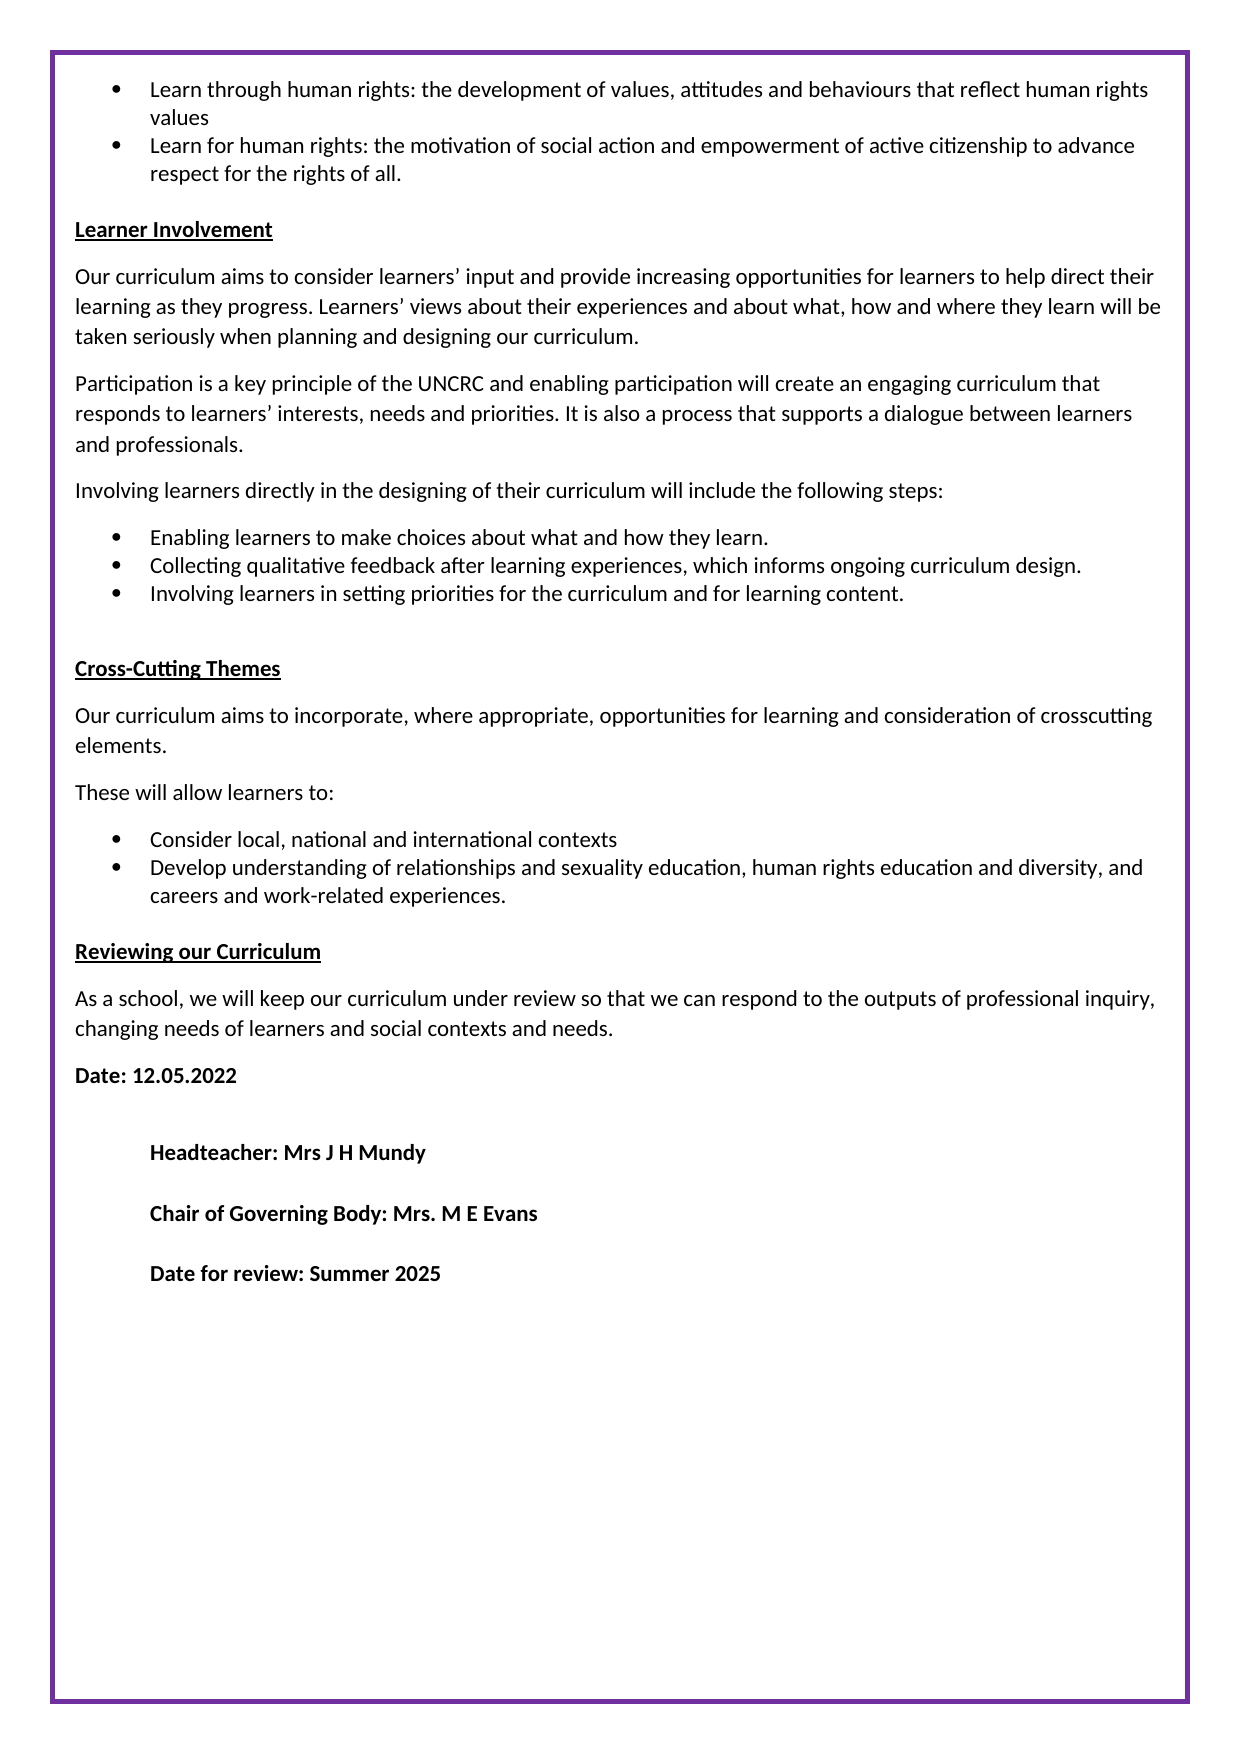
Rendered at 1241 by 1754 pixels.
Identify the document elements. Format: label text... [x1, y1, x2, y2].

list Headteacher: Mrs J H Mundy [150, 1138, 1165, 1166]
list Collecting qualitative feedback after learning experiences, which informs ongoing curriculum design. [112, 551, 1165, 579]
text Our curriculum aims to incorporate, where appropriate, opportunities for learning and consideration of crosscutting elements. [75, 701, 1165, 759]
text Involving learners directly in the designing of their curriculum will include the following steps: [75, 477, 1165, 504]
text Date: 12.05.2022 [75, 1061, 1165, 1089]
list Involving learners in setting priorities for the curriculum and for learning content. [112, 579, 1165, 607]
list Learn through human rights: the development of values, attitudes and behaviours that reflect human rights values [112, 75, 1165, 131]
list Chair of Governing Body: Mrs. M E Evans [150, 1199, 1165, 1227]
text Learner Involvement [75, 215, 1165, 243]
text Participation is a key principle of the UNCRC and enabling participation will create an engaging curriculum that responds to learners’ interests, needs and priorities. It is also a process that supports a dialogue between learners and professionals. [75, 369, 1165, 458]
text Our curriculum aims to consider learners’ input and provide increasing opportunities for learners to help direct their learning as they progress. Learners’ views about their experiences and about what, how and where they learn will be taken seriously when planning and designing our curriculum. [75, 262, 1165, 350]
list Enabling learners to make choices about what and how they learn. [112, 523, 1165, 551]
text These will allow learners to: [75, 778, 1165, 806]
text As a school, we will keep our curriculum under review so that we can respond to the outputs of professional inquiry, changing needs of learners and social contexts and needs. [75, 984, 1165, 1042]
text Reviewing our Curriculum [75, 937, 1165, 965]
text Cross-Cutting Themes [75, 654, 1165, 682]
list Date for review: Summer 2025 [150, 1259, 1165, 1287]
list Consider local, national and international contexts [112, 825, 1165, 853]
list Develop understanding of relationships and sexuality education, human rights education and diversity, and careers and work-related experiences. [112, 853, 1165, 909]
list Learn for human rights: the motivation of social action and empowerment of active citizenship to advance respect for the rights of all. [112, 131, 1165, 215]
